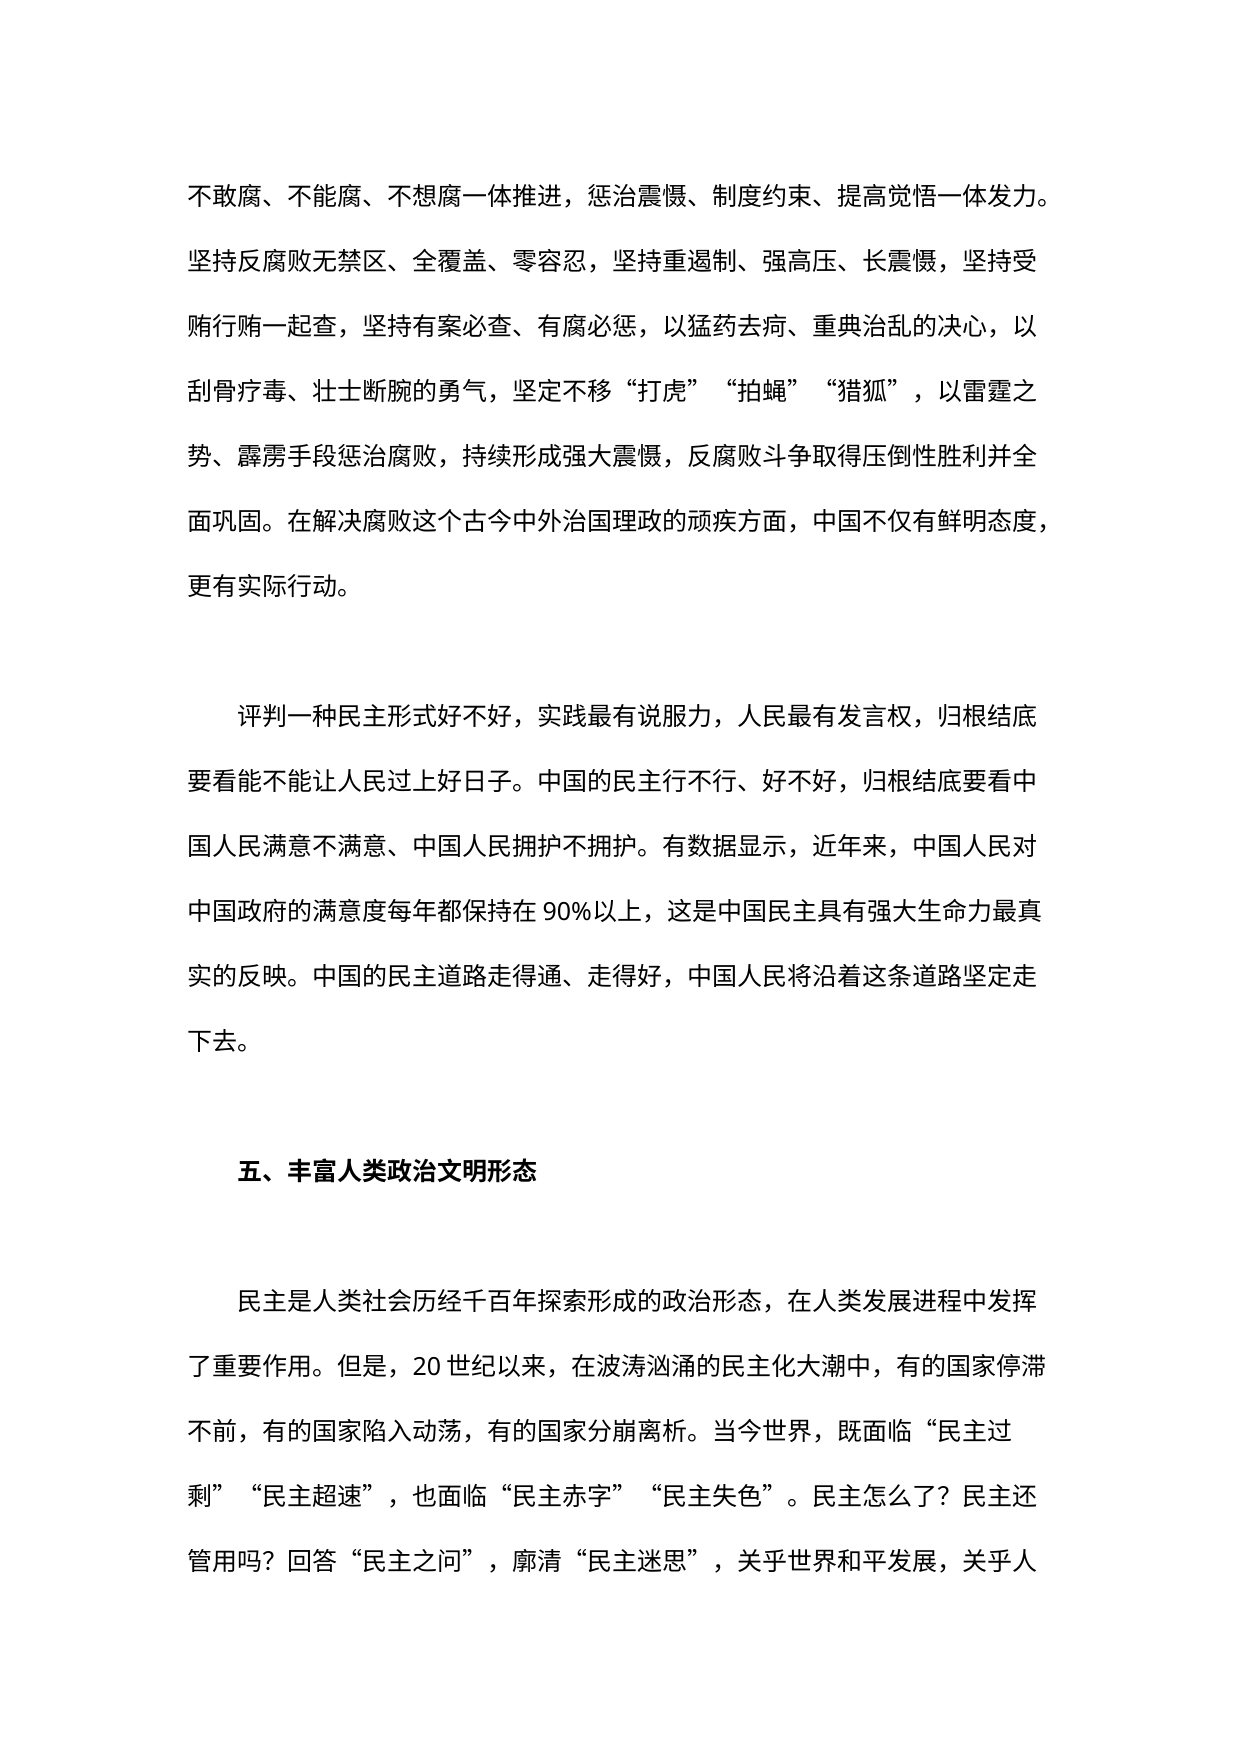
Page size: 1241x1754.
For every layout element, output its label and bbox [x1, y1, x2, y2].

text [187, 162, 1053, 1592]
